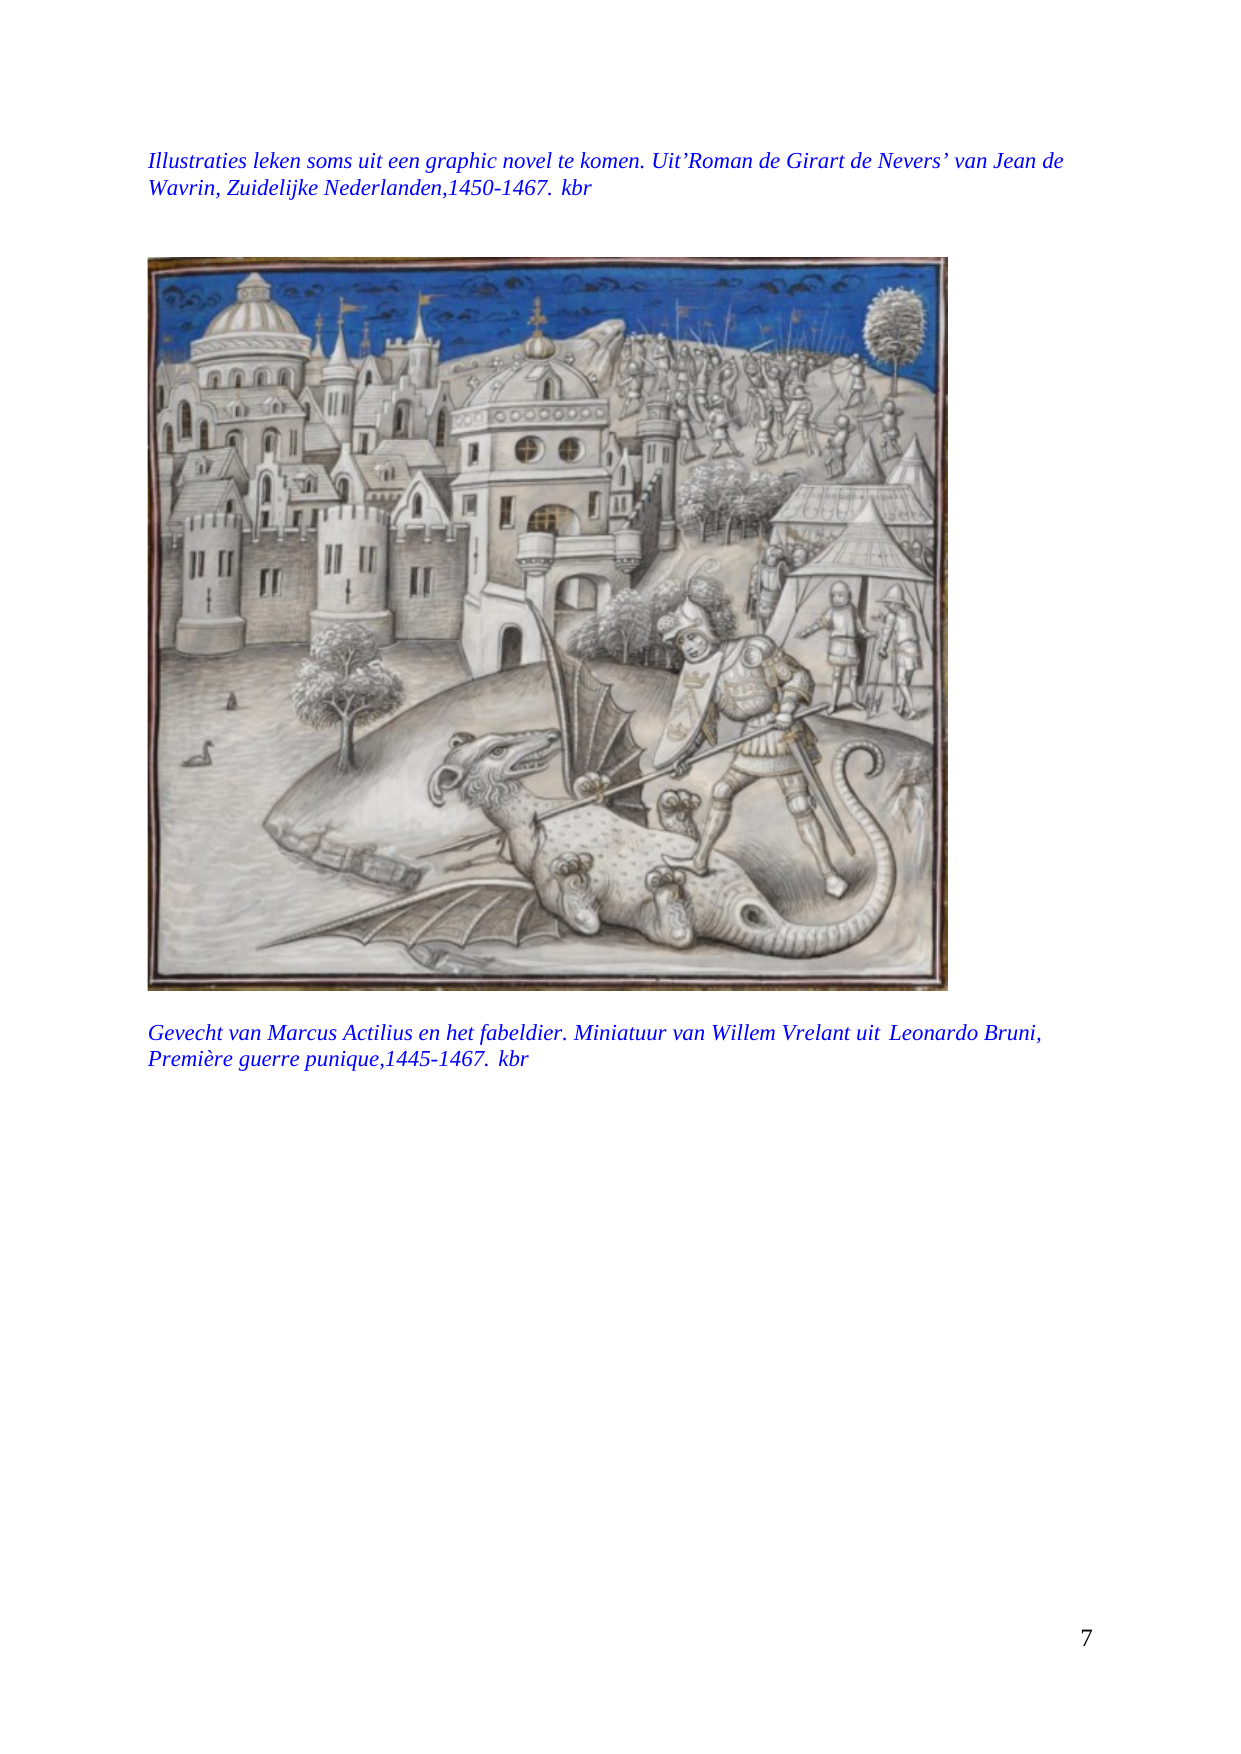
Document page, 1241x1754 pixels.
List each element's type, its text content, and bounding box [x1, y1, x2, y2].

text Illustraties leken soms uit een graphic novel te komen. Uit’Roman de Girart de Nevers’ van Jean de Wavrin, Zuidelijke Nederlanden,1450-1467. kbr [148, 148, 1093, 200]
text Gevecht van Marcus Actilius en het fabeldier. Miniatuur van Willem Vrelant uit Leonardo Bruni, Première guerre punique,1445-1467. kbr [148, 1019, 1093, 1072]
picture [147, 257, 948, 991]
